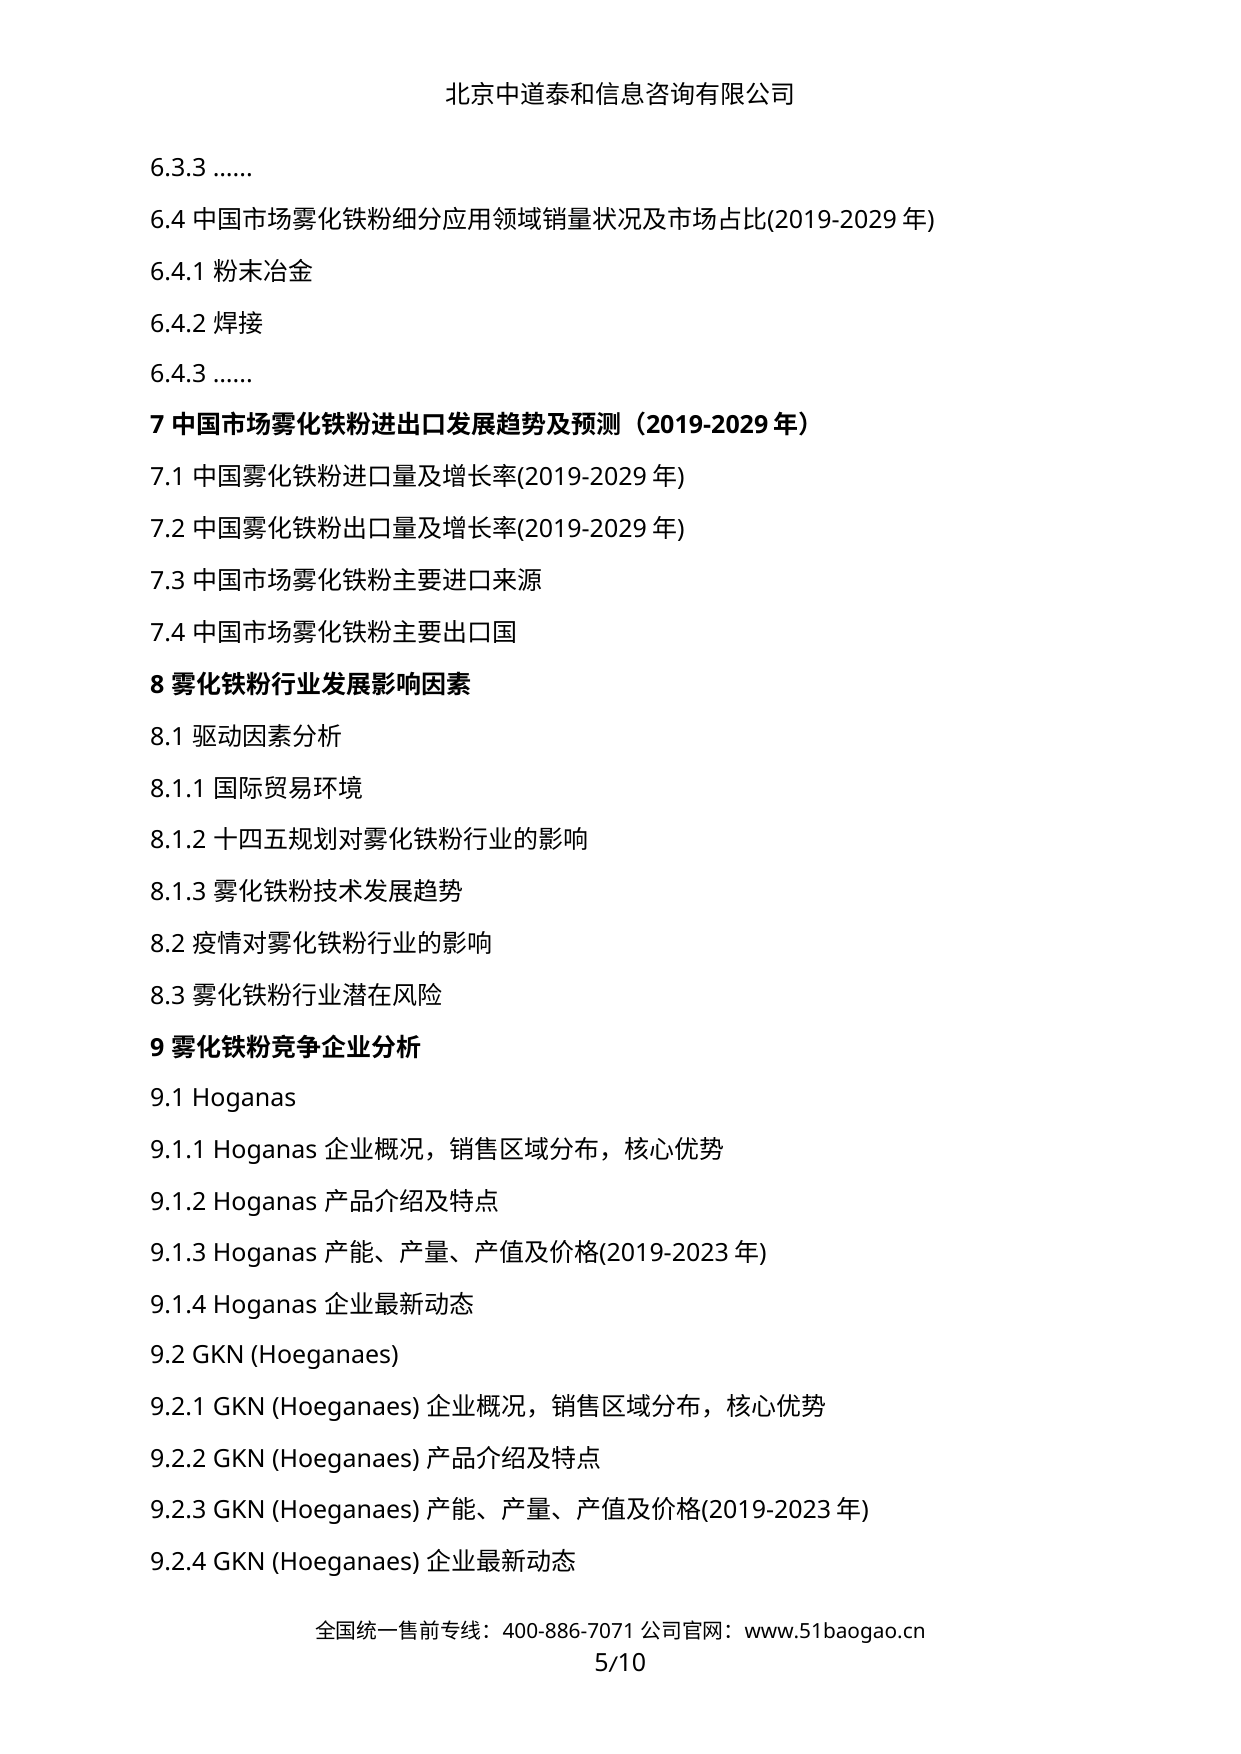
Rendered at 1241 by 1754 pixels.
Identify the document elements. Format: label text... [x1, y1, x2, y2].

text 9.1.3 Hoganas 产能、产量、产值及价格(2019-2023年) [150, 1233, 1090, 1269]
text 8.1 驱动因素分析 [150, 716, 1090, 752]
text 8.1.1 国际贸易环境 [150, 768, 1090, 804]
text 7.1 中国雾化铁粉进口量及增长率(2019-2029年) [150, 457, 1090, 493]
text 8.1.2 十四五规划对雾化铁粉行业的影响 [150, 820, 1090, 856]
text 9.1.2 Hoganas 产品介绍及特点 [150, 1181, 1090, 1217]
text 8 雾化铁粉行业发展影响因素 [150, 664, 1090, 701]
text 8.3 雾化铁粉行业潜在风险 [150, 976, 1090, 1012]
text 7.2 中国雾化铁粉出口量及增长率(2019-2029年) [150, 509, 1090, 545]
text 6.4.1 粉末冶金 [150, 252, 1090, 288]
text 6.4 中国市场雾化铁粉细分应用领域销量状况及市场占比(2019-2029年) [150, 200, 1090, 236]
text 7.4 中国市场雾化铁粉主要出口国 [150, 612, 1090, 649]
text 6.4.2 焊接 [150, 303, 1090, 340]
text 8.2 疫情对雾化铁粉行业的影响 [150, 924, 1090, 960]
text 9.1 Hoganas [150, 1079, 1090, 1113]
text 9.2 GKN (Hoeganaes) [150, 1337, 1090, 1371]
text 7 中国市场雾化铁粉进出口发展趋势及预测（2019-2029年） [150, 405, 1090, 441]
text 9.1.1 Hoganas 企业概况，销售区域分布，核心优势 [150, 1129, 1090, 1165]
text 6.3.3 …... [150, 150, 1090, 184]
text 6.4.3 …... [150, 355, 1090, 389]
text 9.2.4 GKN (Hoeganaes) 企业最新动态 [150, 1542, 1090, 1578]
text 9.1.4 Hoganas 企业最新动态 [150, 1285, 1090, 1321]
text 9 雾化铁粉竞争企业分析 [150, 1027, 1090, 1064]
text 9.2.2 GKN (Hoeganaes) 产品介绍及特点 [150, 1438, 1090, 1474]
text 8.1.3 雾化铁粉技术发展趋势 [150, 872, 1090, 908]
text 7.3 中国市场雾化铁粉主要进口来源 [150, 561, 1090, 597]
text 9.2.3 GKN (Hoeganaes) 产能、产量、产值及价格(2019-2023年) [150, 1490, 1090, 1526]
text 9.2.1 GKN (Hoeganaes) 企业概况，销售区域分布，核心优势 [150, 1386, 1090, 1422]
